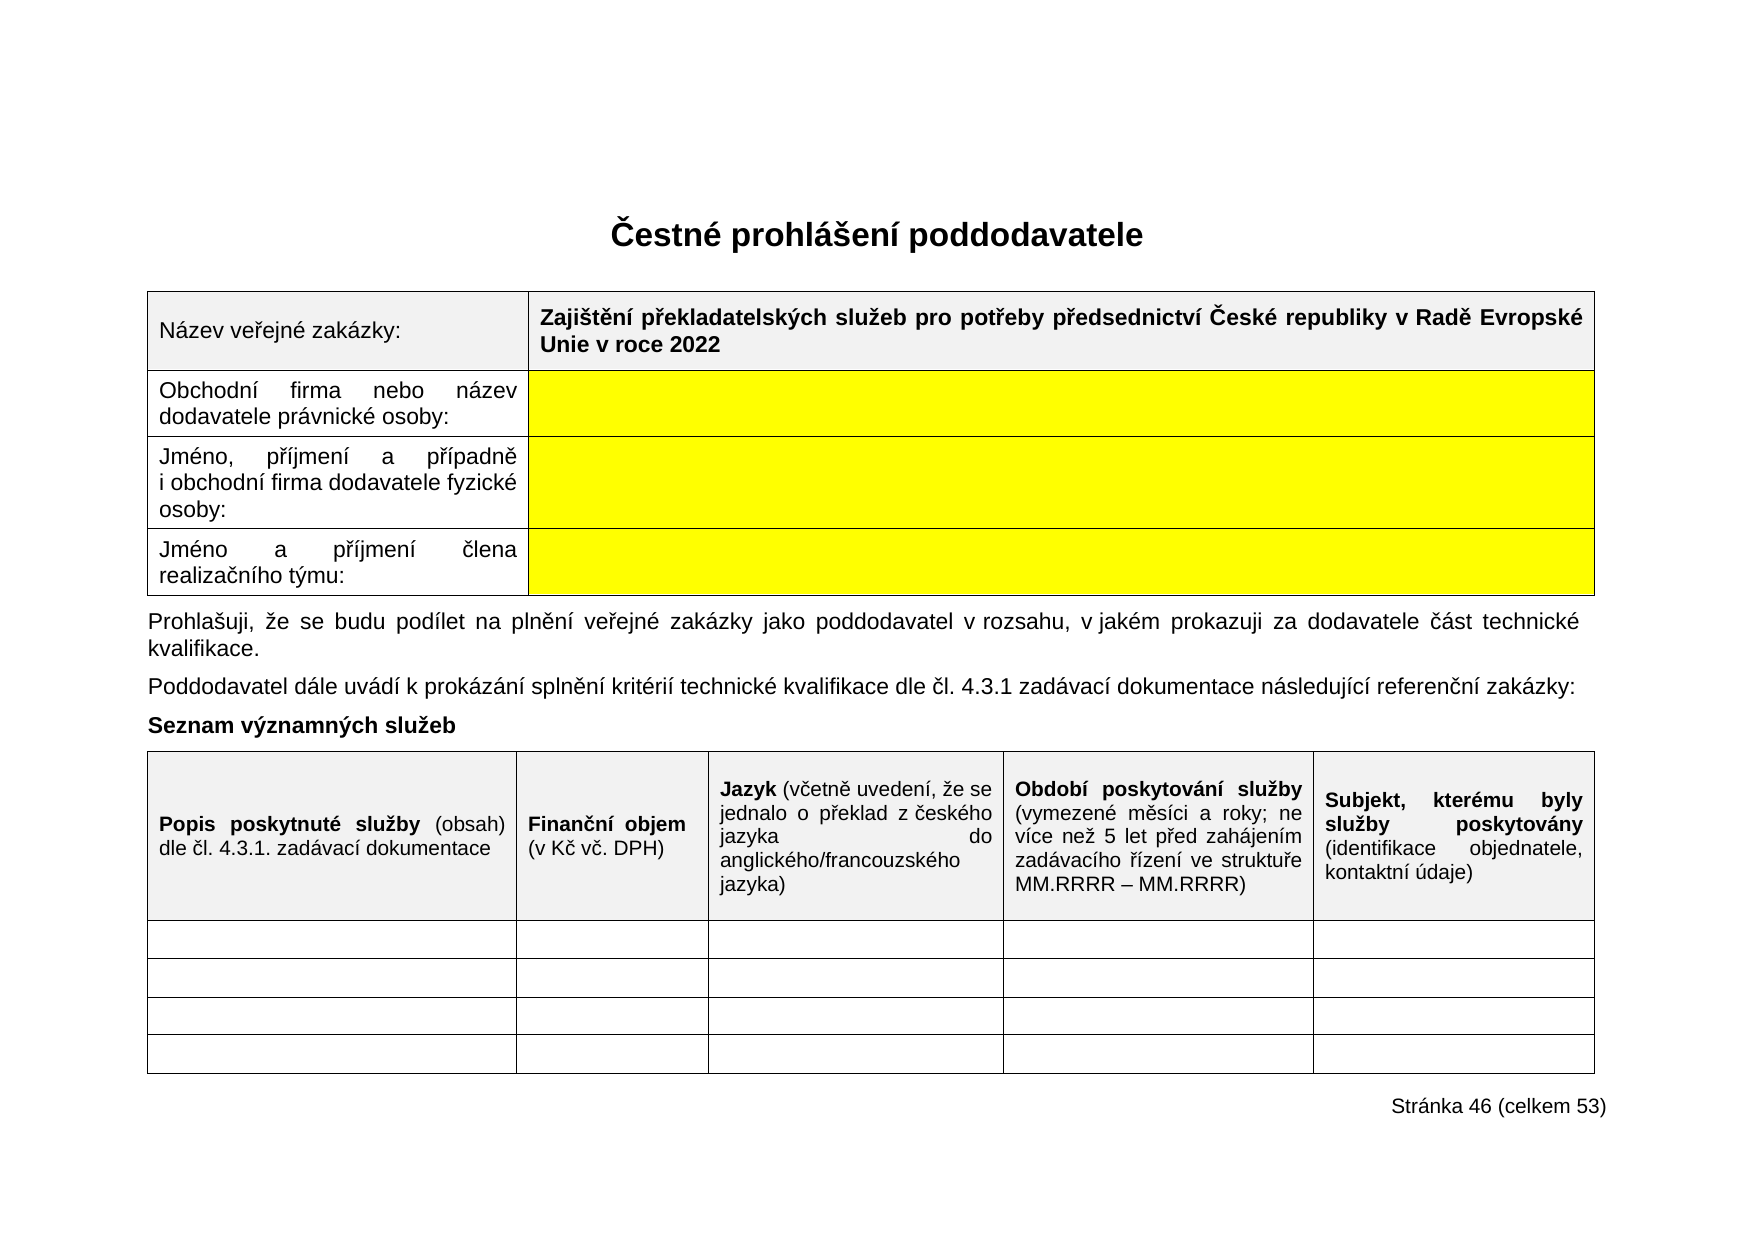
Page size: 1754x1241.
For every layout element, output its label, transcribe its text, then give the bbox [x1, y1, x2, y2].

table_cell [709, 921, 1003, 958]
table_cell [1004, 959, 1313, 997]
table_cell Jméno, příjmení a případně i obchodní firma dodavatele fyzické osoby: [148, 437, 528, 528]
table_cell [709, 1035, 1003, 1073]
table_header Jazyk (včetně uvedení, že se jednalo o překlad z českého jazyka do anglického/francouzského jazyka) [709, 752, 1003, 920]
text Seznam významných služeb [148, 712, 1580, 738]
table_header Období poskytování služby (vymezené měsíci a roky; ne více než 5 let před zahájením zadávacího řízení ve struktuře MM.RRRR – MM.RRRR) [1004, 752, 1313, 920]
table_cell [1004, 921, 1313, 958]
table_cell [1314, 921, 1594, 958]
table_cell [1314, 998, 1594, 1034]
table_cell [517, 921, 708, 958]
table_header Finanční objem (v Kč vč. DPH) [517, 752, 708, 920]
table_cell [1004, 1035, 1313, 1073]
table_cell [1314, 1035, 1594, 1073]
table_cell [1004, 998, 1313, 1034]
table_cell [517, 959, 708, 997]
table_cell [1314, 959, 1594, 997]
table_cell [709, 959, 1003, 997]
table_cell [529, 371, 1594, 436]
table_cell [148, 1035, 516, 1073]
table_cell [529, 437, 1594, 528]
table_cell Obchodní firma nebo název dodavatele právnické osoby: [148, 371, 528, 436]
table_cell [148, 998, 516, 1034]
text Prohlašuji, že se budu podílet na plnění veřejné zakázky jako poddodavatel v rozsahu, v jakém prokazuji za dodavatele část technické kvalifikace. [148, 608, 1580, 661]
text Poddodavatel dále uvádí k prokázání splnění kritérií technické kvalifikace dle čl. 4.3.1 zadávací dokumentace následující referenční zakázky: [148, 673, 1580, 700]
table_header Název veřejné zakázky: [148, 292, 528, 369]
table_header Zajištění překladatelských služeb pro potřeby předsednictví České republiky v Radě Evropské Unie v roce 2022 [529, 292, 1594, 369]
table_header Popis poskytnuté služby (obsah) dle čl. 4.3.1. zadávací dokumentace [148, 752, 516, 920]
table_cell [148, 959, 516, 997]
table_cell Jméno a příjmení člena realizačního týmu: [148, 529, 528, 594]
table_cell [148, 921, 516, 958]
table_cell [709, 998, 1003, 1034]
table_cell [517, 1035, 708, 1073]
table_cell [517, 998, 708, 1034]
table_cell [529, 529, 1594, 594]
table_header Subjekt, kterému byly služby poskytovány (identifikace objednatele, kontaktní údaje) [1314, 752, 1594, 920]
text Čestné prohlášení poddodavatele [148, 215, 1606, 253]
